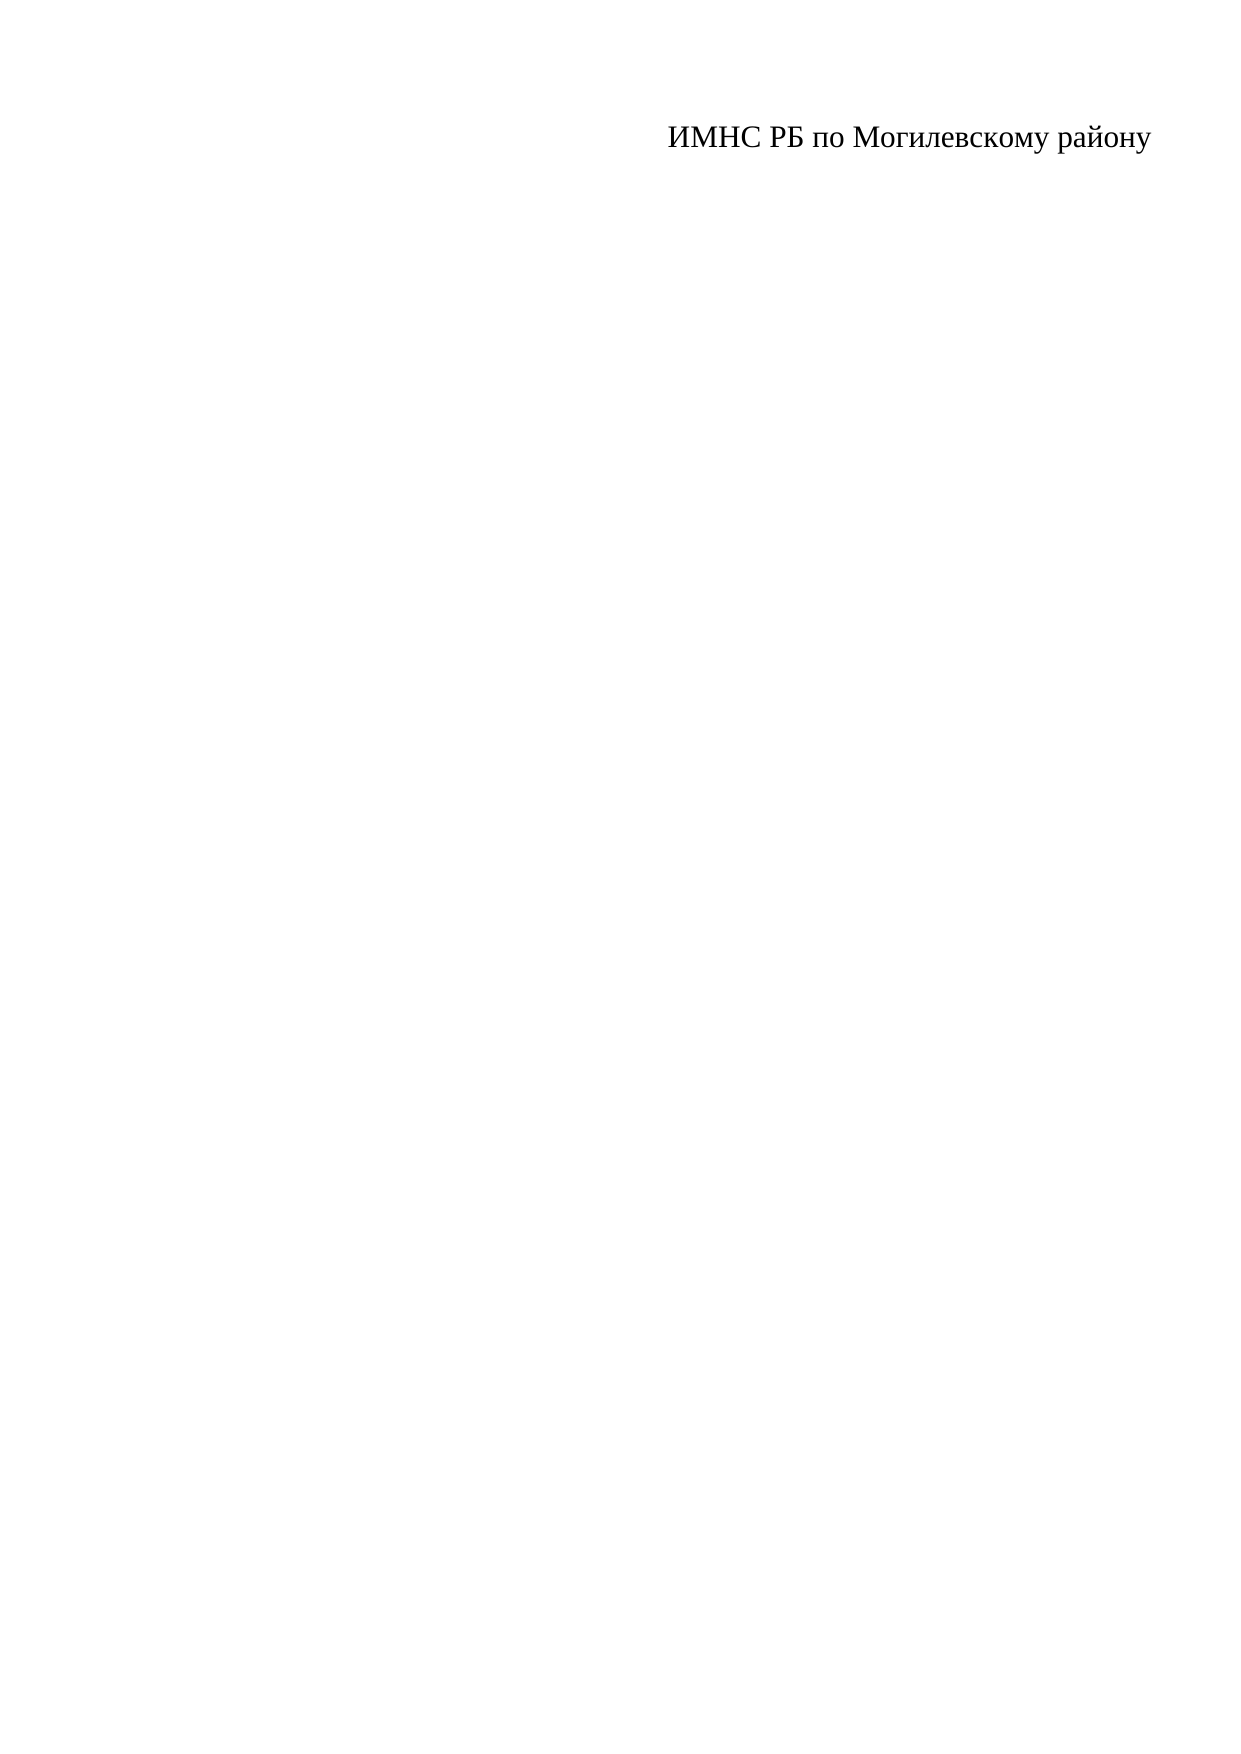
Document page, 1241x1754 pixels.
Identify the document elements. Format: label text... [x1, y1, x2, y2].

text ИМНС РБ по Могилевскому району [177, 118, 1152, 154]
